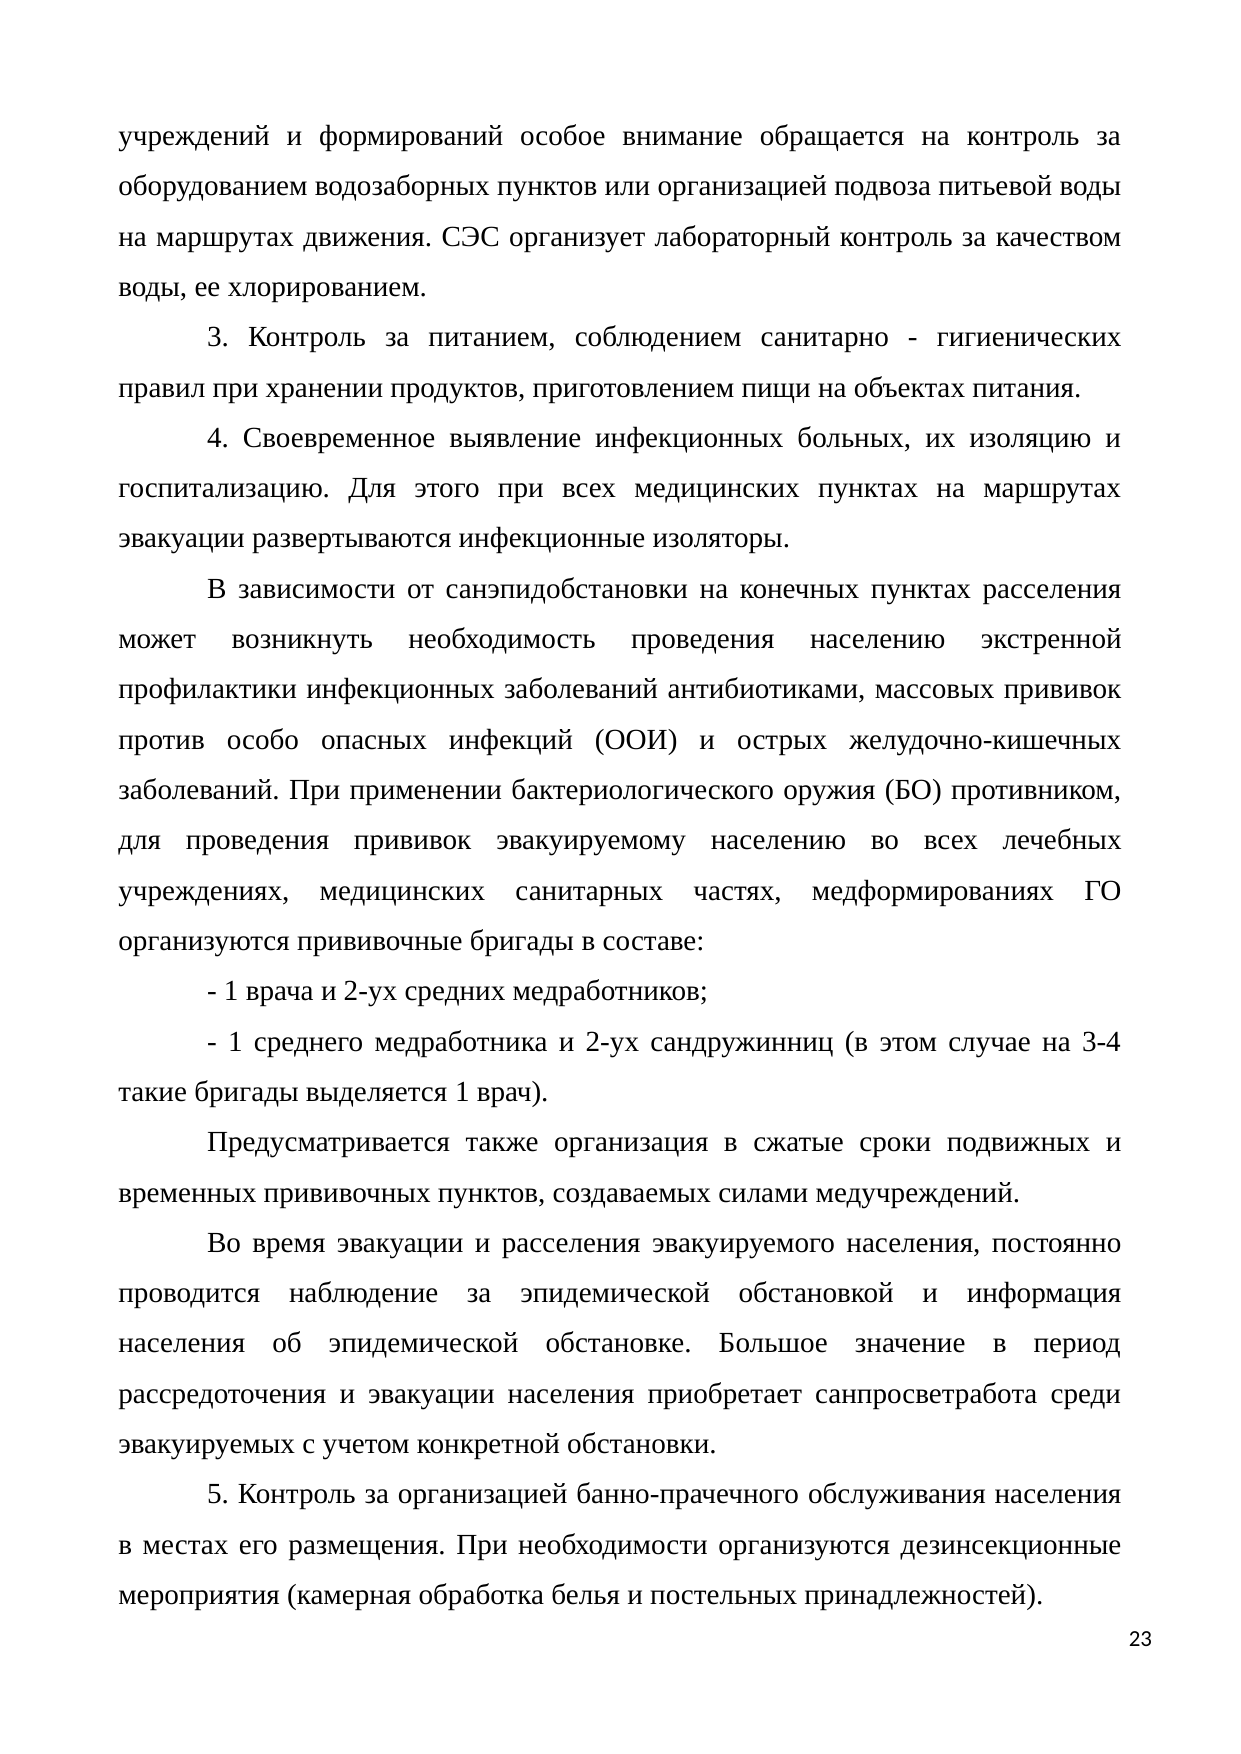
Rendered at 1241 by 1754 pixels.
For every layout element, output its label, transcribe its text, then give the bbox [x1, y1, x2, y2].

text 4. Своевременное выявление инфекционных больных, их изоляцию и госпитализацию. Для этого при всех медицинских пунктах на маршрутах эвакуации развертываются инфекционные изоляторы. [118, 420, 1122, 554]
text Предусматривается также организация в сжатые сроки подвижных и временных прививочных пунктов, создаваемых силами медучреждений. [118, 1124, 1122, 1208]
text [118, 118, 1122, 303]
text Во время эвакуации и расселения эвакуируемого населения, постоянно проводится наблюдение за эпидемической обстановкой и информация населения об эпидемической обстановке. Большое значение в период рассредоточения и эвакуации населения приобретает санпросветработа среди эвакуируемых с учетом конкретной обстановки. [118, 1225, 1122, 1460]
text - 1 врача и 2-ух средних медработников; [118, 973, 1122, 1007]
text В зависимости от санэпидобстановки на конечных пунктах расселения может возникнуть необходимость проведения населению экстренной профилактики инфекционных заболеваний антибиотиками, массовых прививок против особо опасных инфекций (ООИ) и острых желудочно-кишечных заболеваний. При применении бактериологического оружия (БО) противником, для проведения прививок эвакуируемому населению во всех лечебных учреждениях, медицинских санитарных частях, медформированиях ГО организуются прививочные бригады в составе: [118, 571, 1122, 957]
text 5. Контроль за организацией банно-прачечного обслуживания населения в местах его размещения. При необходимости организуются дезинсекционные мероприятия (камерная обработка белья и постельных принадлежностей). [118, 1477, 1122, 1611]
text - 1 среднего медработника и 2-ух сандружинниц (в этом случае на 3-4 такие бригады выделяется 1 врач). [118, 1024, 1122, 1108]
text 3. Контроль за питанием, соблюдением санитарно - гигиенических правил при хранении продуктов, приготовлением пищи на объектах питания. [118, 319, 1122, 403]
